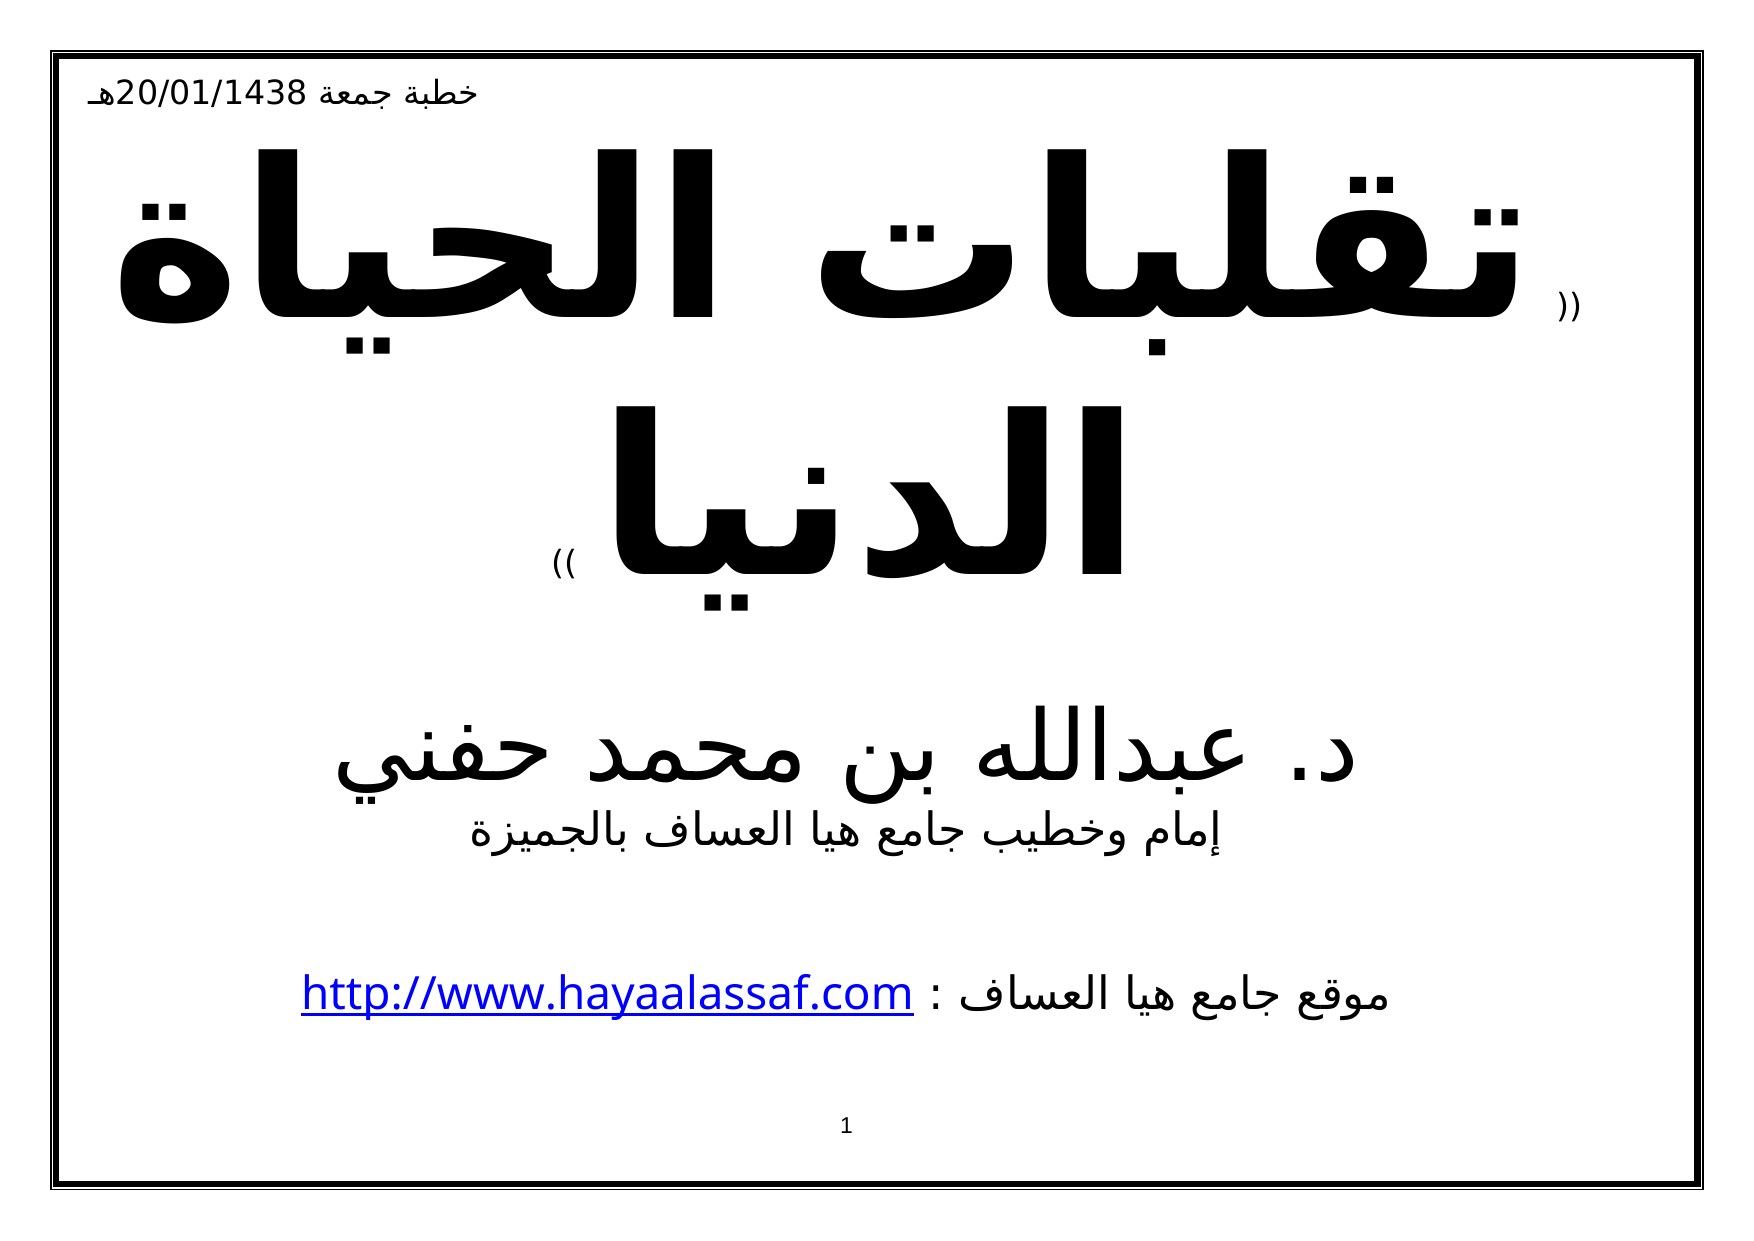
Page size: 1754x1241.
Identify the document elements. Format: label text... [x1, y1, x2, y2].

text (( تقلبات الحياة الدنيا )) [89, 113, 1604, 627]
text موقع جامع هيا العساف : http://www.hayaalassaf.com [89, 961, 1604, 1023]
text إمام وخطيب جامع هيا العساف بالجميزة [89, 803, 1604, 857]
text د. عبدالله بن محمد حفني [89, 689, 1604, 803]
